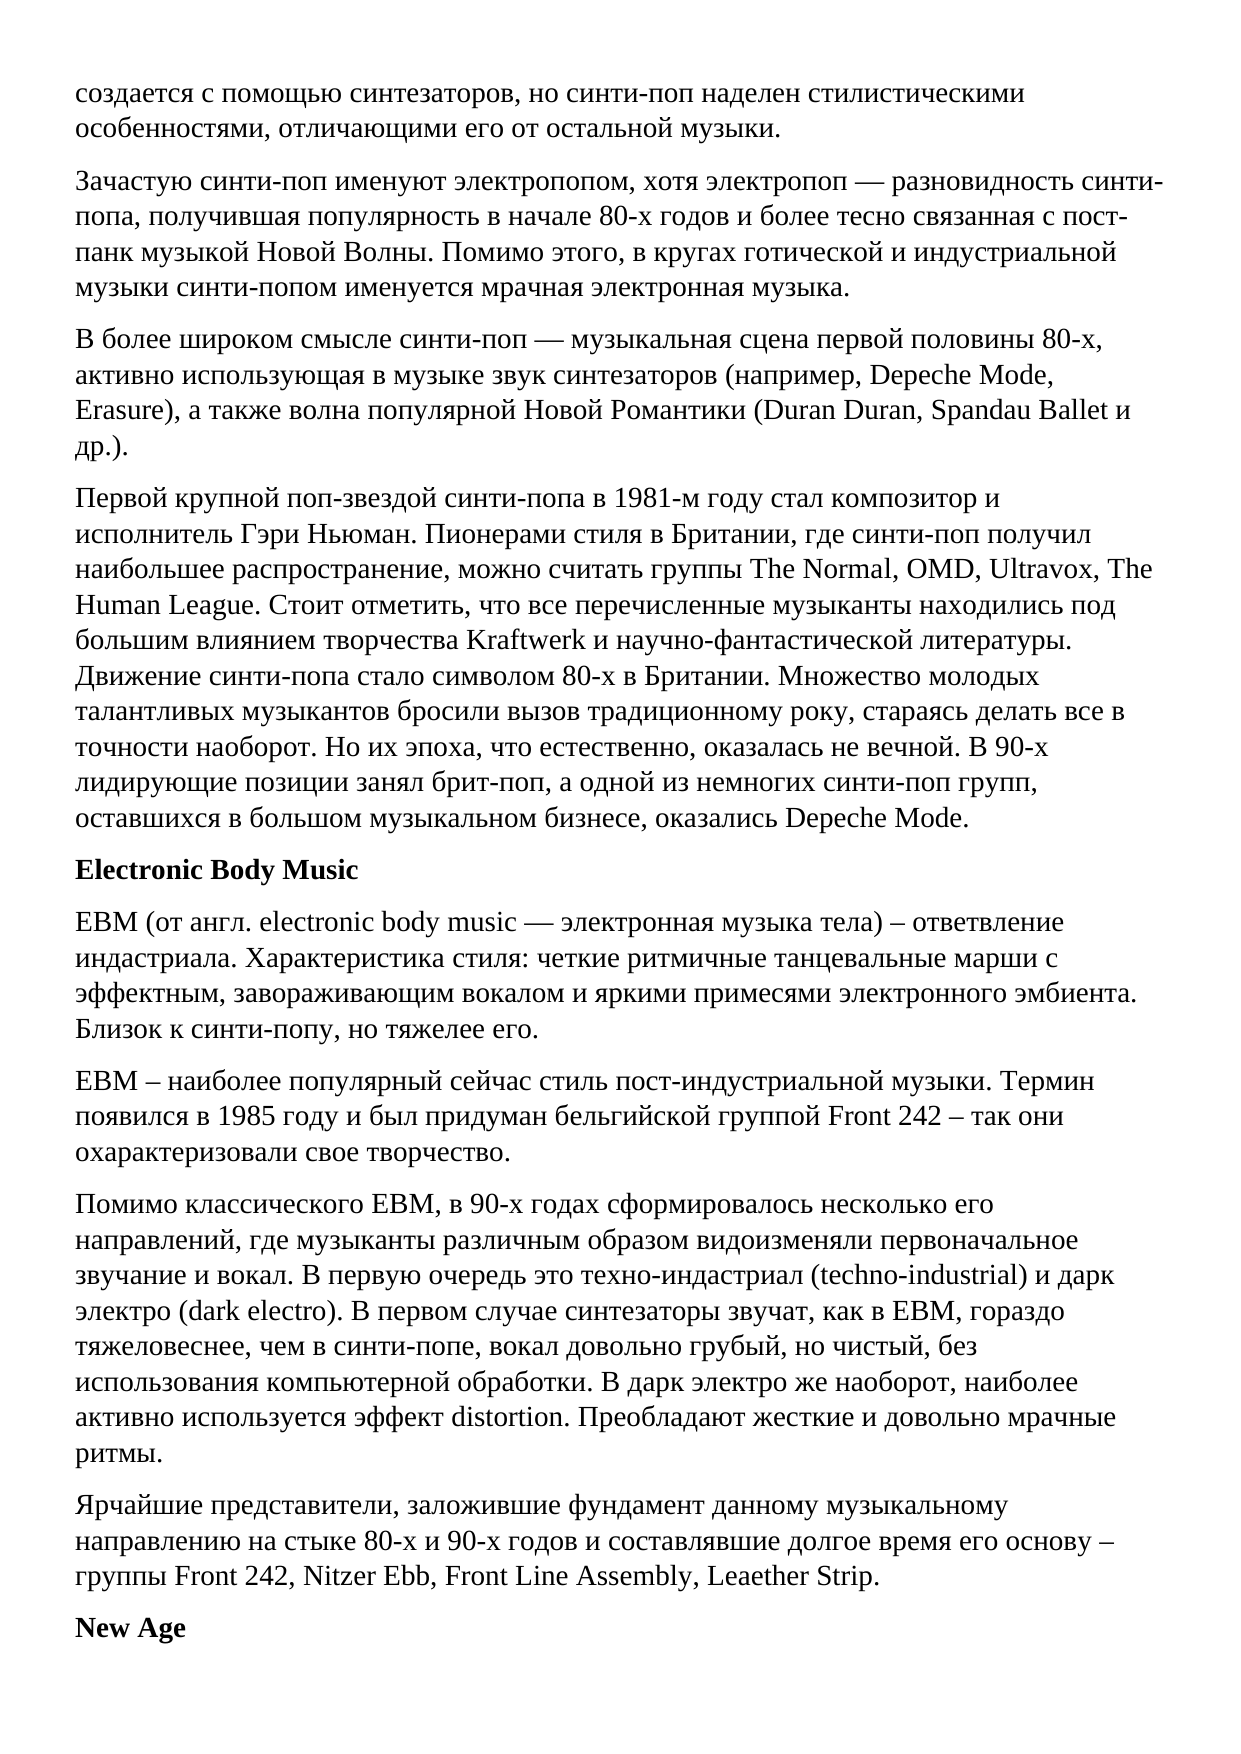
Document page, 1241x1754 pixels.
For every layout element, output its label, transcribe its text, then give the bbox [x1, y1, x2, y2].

text New Age [75, 1610, 1165, 1644]
text Ярчайшие представители, заложившие фундамент данному музыкальному направлению на стыке 80-х и 90-х годов и составлявшие долгое время его основу –группы Front 242, Nitzer Ebb, Front Line Assembly, Leaether Strip. [75, 1487, 1165, 1592]
text Зачастую синти-поп именуют электропопом, хотя электропоп — разновидность синти-попа, получившая популярность в начале 80-х годов и более тесно связанная с пост-панк музыкой Новой Волны. Помимо этого, в кругах готической и индустриальной музыки синти-попом именуется мрачная электронная музыка. [75, 163, 1165, 303]
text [75, 75, 1165, 144]
text Electronic Body Music [75, 852, 1165, 886]
text В более широком смысле синти-поп — музыкальная сцена первой половины 80-х, активно использующая в музыке звук синтезаторов (например, Depeche Mode, Erasure), а также волна популярной Новой Романтики (Duran Duran, Spandau Ballet и др.). [75, 321, 1165, 462]
text EBM – наиболее популярный сейчас стиль пост-индустриальной музыки. Термин появился в 1985 году и был придуман бельгийской группой Front 242 – так они охарактеризовали свое творчество. [75, 1063, 1165, 1168]
text Первой крупной поп-звездой синти-попа в 1981-м году стал композитор и исполнитель Гэри Ньюман. Пионерами стиля в Британии, где синти-поп получил наибольшее распространение, можно считать группы The Normal, OMD, Ultravox, The Human League. Стоит отметить, что все перечисленные музыканты находились под большим влиянием творчества Kraftwerk и научно-фантастической литературы. Движение синти-попа стало символом 80-х в Британии. Множество молодых талантливых музыкантов бросили вызов традиционному року, стараясь делать все в точности наоборот. Но их эпоха, что естественно, оказалась не вечной. В 90-х лидирующие позиции занял брит-поп, а одной из немногих синти-поп групп, оставшихся в большом музыкальном бизнесе, оказались Depeche Mode. [75, 480, 1165, 833]
text Помимо классического EBM, в 90-х годах сформировалось несколько его направлений, где музыканты различным образом видоизменяли первоначальное звучание и вокал. В первую очередь это техно-индастриал (techno-industrial) и дарк электро (dark electro). В первом случае синтезаторы звучат, как в EBM, гораздо тяжеловеснее, чем в синти-попе, вокал довольно грубый, но чистый, без использования компьютерной обработки. В дарк электро же наоборот, наиболее активно используется эффект distortion. Преобладают жесткие и довольно мрачные ритмы. [75, 1186, 1165, 1468]
text EBM (от англ. electronic body music — электронная музыка тела) – ответвление индастриала. Характеристика стиля: четкие ритмичные танцевальные марши с эффектным, завораживающим вокалом и яркими примесями электронного эмбиента. Близок к синти-попу, но тяжелее его. [75, 904, 1165, 1044]
